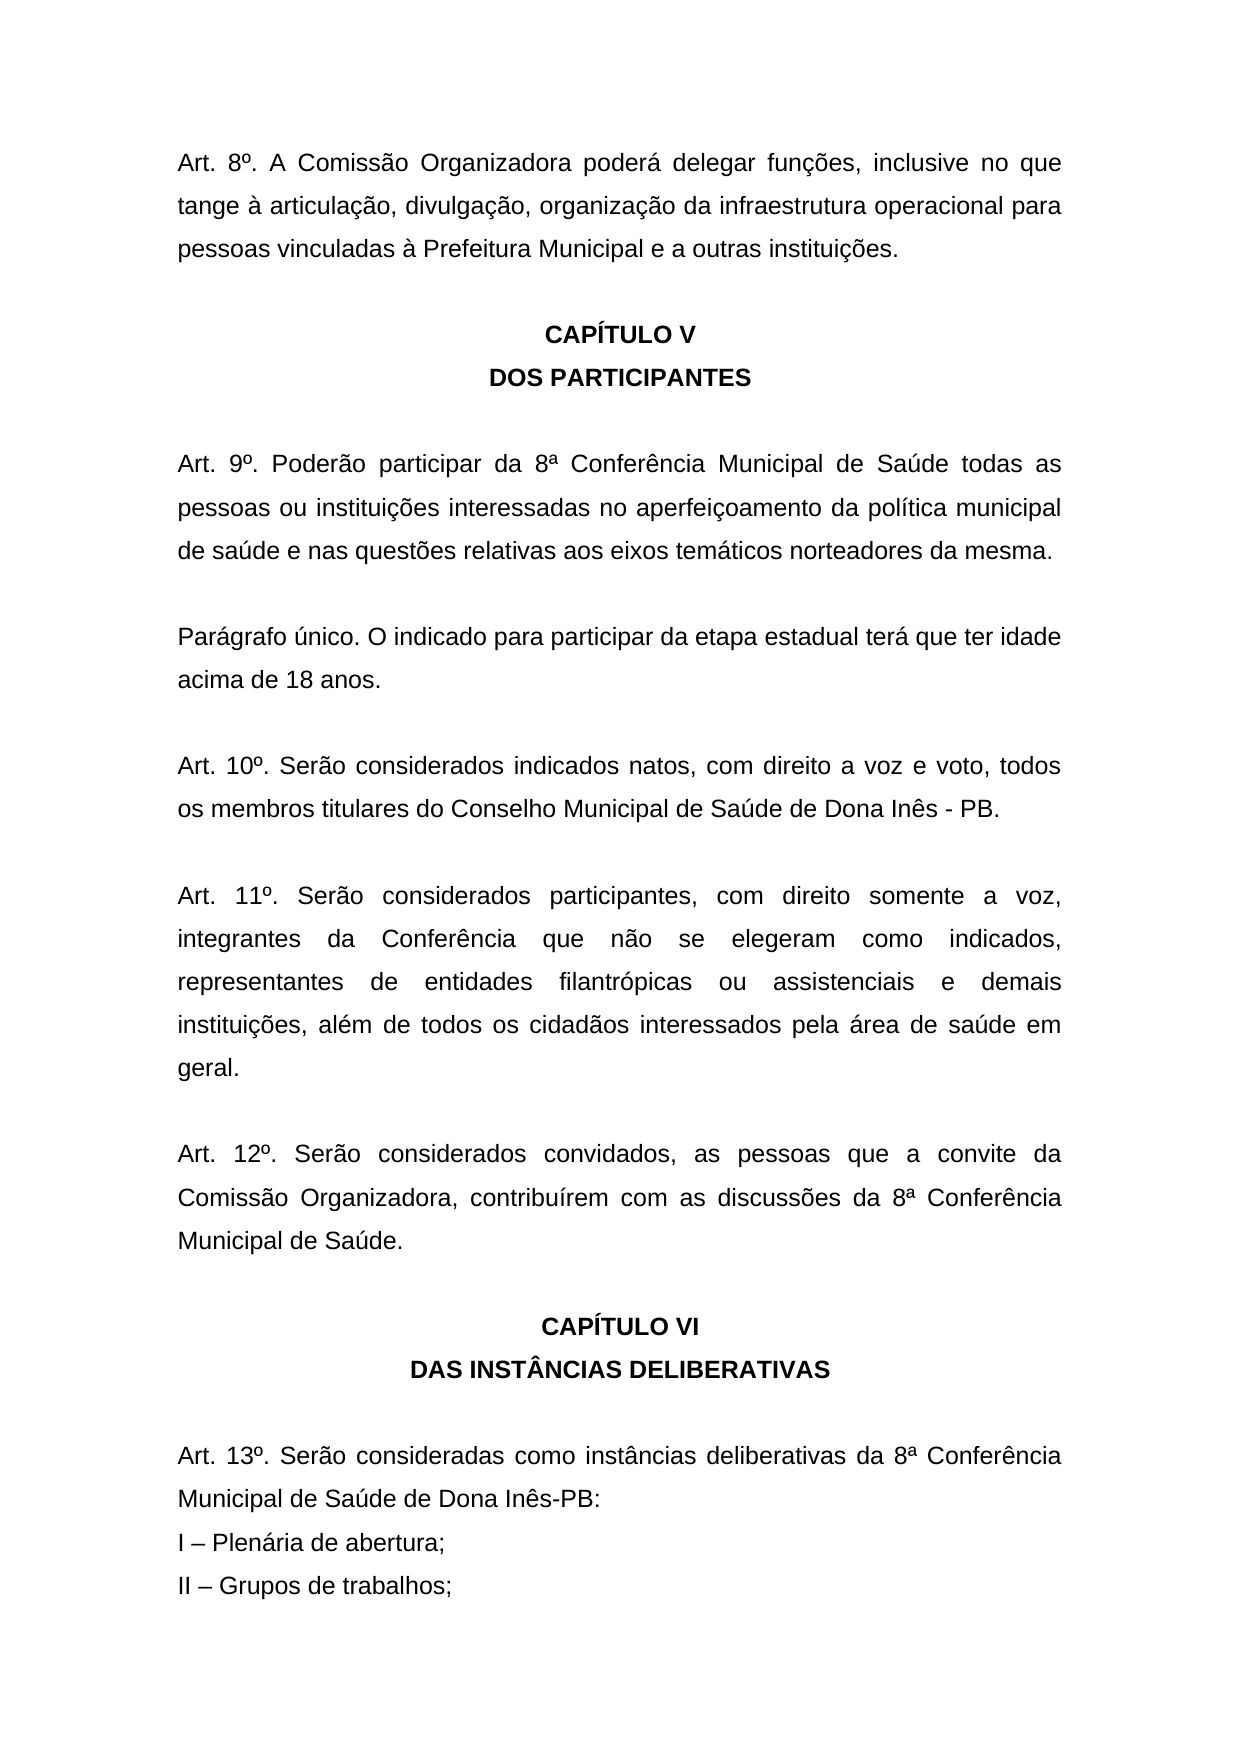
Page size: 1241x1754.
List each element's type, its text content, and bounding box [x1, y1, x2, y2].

text Art. 10º. Serão considerados indicados natos, com direito a voz e voto, todos os membros titulares do Conselho Municipal de Saúde de Dona Inês - PB. [177, 751, 1063, 823]
text Art. 11º. Serão considerados participantes, com direito somente a voz, integrantes da Conferência que não se elegeram como indicados, representantes de entidades filantrópicas ou assistenciais e demais instituições, além de todos os cidadãos interessados pela área de saúde em geral. [177, 881, 1063, 1082]
text Parágrafo único. O indicado para participar da etapa estadual terá que ter idade acima de 18 anos. [177, 622, 1063, 694]
text DOS PARTICIPANTES [177, 363, 1063, 392]
text Art. 13º. Serão consideradas como instâncias deliberativas da 8ª Conferência Municipal de Saúde de Dona Inês-PB: [177, 1441, 1063, 1513]
text Art. 9º. Poderão participar da 8ª Conferência Municipal de Saúde todas as pessoas ou instituições interessadas no aperfeiçoamento da política municipal de saúde e nas questões relativas aos eixos temáticos norteadores da mesma. [177, 449, 1063, 564]
text Art. 12º. Serão considerados convidados, as pessoas que a convite da Comissão Organizadora, contribuírem com as discussões da 8ª Conferência Municipal de Saúde. [177, 1139, 1063, 1254]
text CAPÍTULO VI [177, 1312, 1063, 1341]
text II – Grupos de trabalhos; [177, 1571, 1063, 1599]
text Art. 8º. A Comissão Organizadora poderá delegar funções, inclusive no que tange à articulação, divulgação, organização da infraestrutura operacional para pessoas vinculadas à Prefeitura Municipal e a outras instituições. [177, 148, 1063, 263]
text DAS INSTÂNCIAS DELIBERATIVAS [177, 1355, 1063, 1384]
text CAPÍTULO V [177, 320, 1063, 349]
text I – Plenária de abertura; [177, 1528, 1063, 1556]
